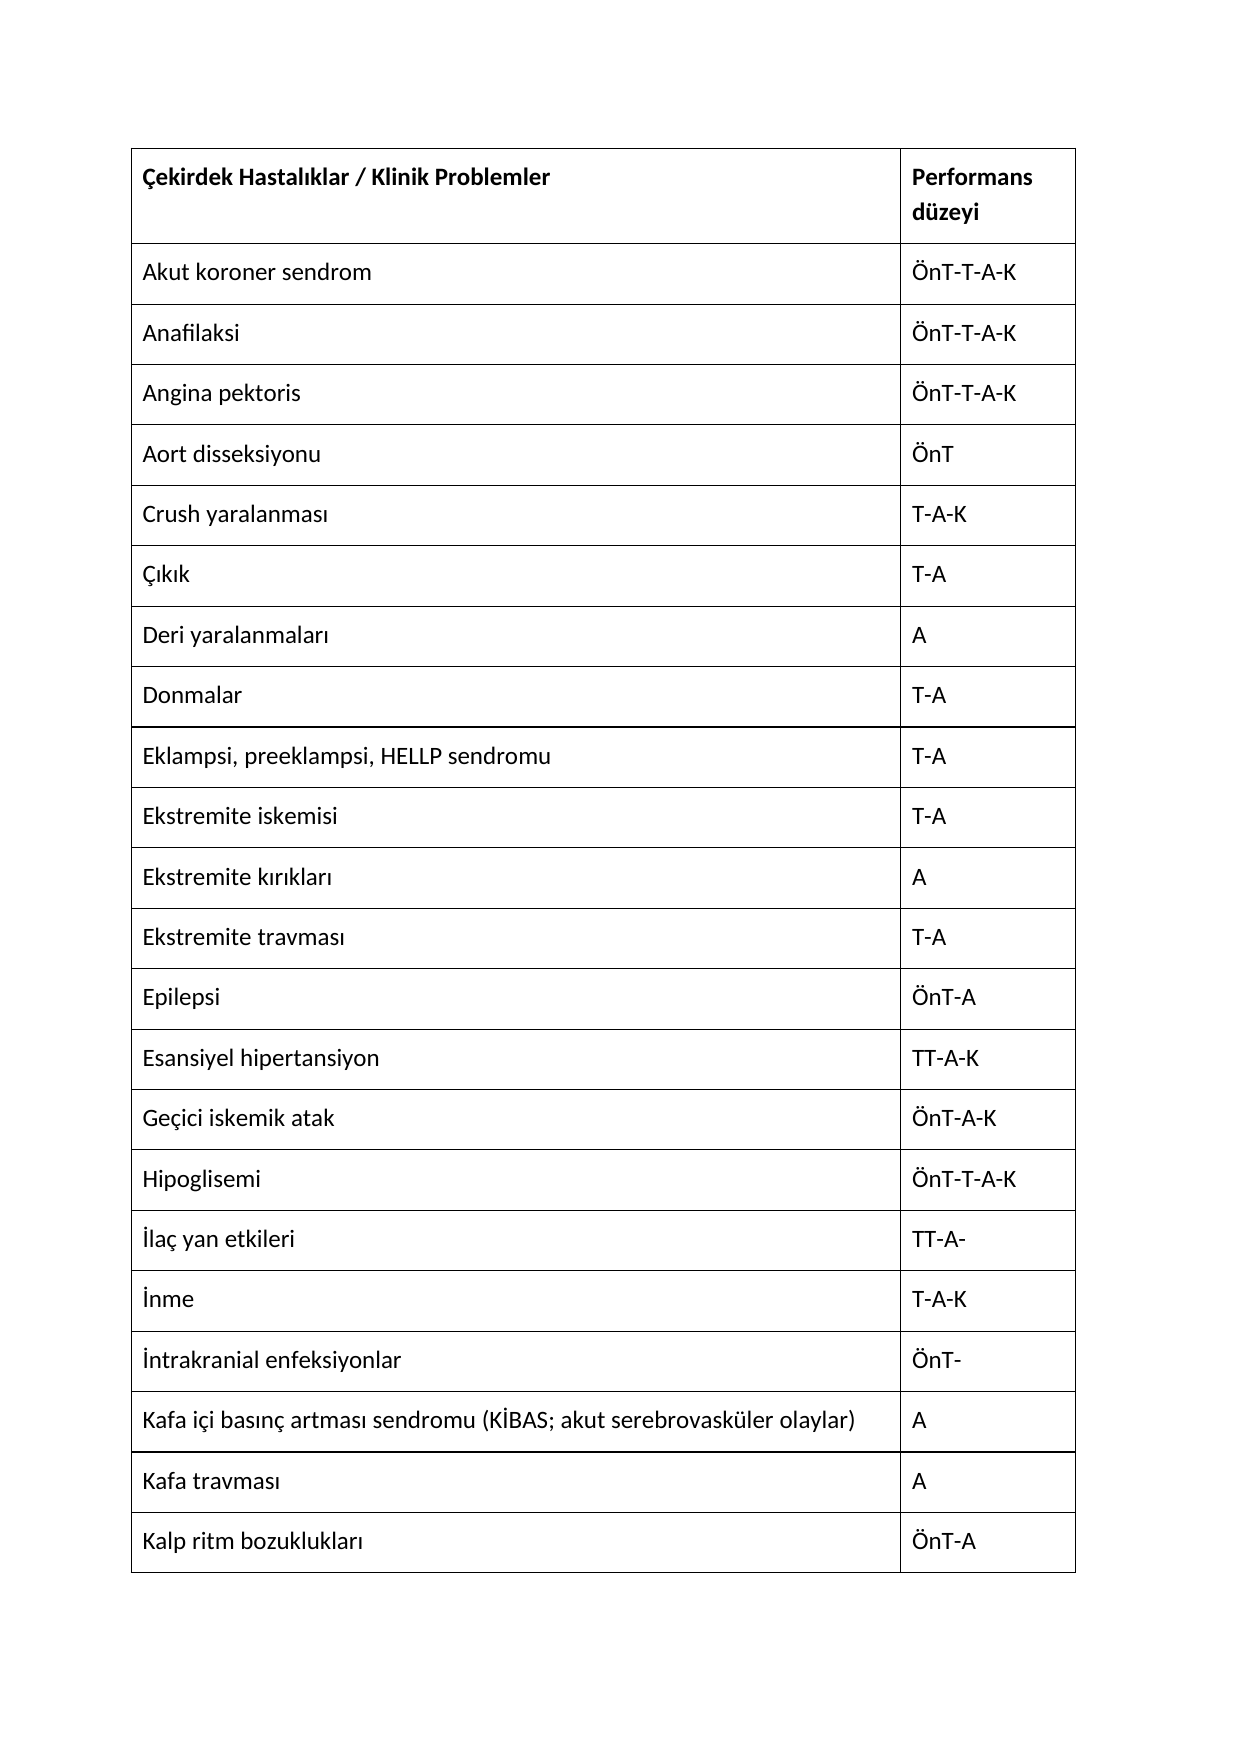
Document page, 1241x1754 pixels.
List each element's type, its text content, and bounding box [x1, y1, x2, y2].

table_cell Ekstremite travması [132, 909, 900, 968]
table_cell A [901, 1392, 1075, 1451]
table_cell A [901, 607, 1075, 666]
table_cell Kalp ritm bozuklukları [132, 1513, 900, 1572]
table_cell ÖnT-A [901, 969, 1075, 1028]
table_cell ÖnT-A [901, 1513, 1075, 1572]
table_cell T-A [901, 546, 1075, 606]
table_cell İnme [132, 1271, 900, 1331]
table_cell Epilepsi [132, 969, 900, 1028]
table_cell Çıkık [132, 546, 900, 606]
table_cell TT-A-K [901, 1030, 1075, 1089]
table_header Performans düzeyi [901, 149, 1075, 243]
table_header Çekirdek Hastalıklar / Klinik Problemler [132, 149, 900, 243]
table_cell A [901, 1453, 1075, 1512]
table_cell Eklampsi, preeklampsi, HELLP sendromu [132, 728, 900, 787]
table_cell Akut koroner sendrom [132, 244, 900, 303]
table_cell ÖnT- [901, 1332, 1075, 1391]
table_cell TT-A- [901, 1211, 1075, 1270]
table_cell Hipoglisemi [132, 1150, 900, 1210]
table_cell Kafa içi basınç artması sendromu (KİBAS; akut serebrovasküler olaylar) [132, 1392, 900, 1451]
table_cell A [901, 848, 1075, 908]
table_cell İntrakranial enfeksiyonlar [132, 1332, 900, 1391]
table_cell T-A [901, 728, 1075, 787]
table_cell Donmalar [132, 667, 900, 726]
table_cell T-A [901, 788, 1075, 847]
table_cell ÖnT-A-K [901, 1090, 1075, 1149]
table_cell ÖnT-T-A-K [901, 365, 1075, 424]
table_cell ÖnT [901, 425, 1075, 485]
table_cell T-A [901, 667, 1075, 726]
table_cell ÖnT-T-A-K [901, 305, 1075, 364]
table_cell Aort disseksiyonu [132, 425, 900, 485]
table_cell T-A [901, 909, 1075, 968]
table_cell T-A-K [901, 1271, 1075, 1331]
table_cell Kafa travması [132, 1453, 900, 1512]
table_cell ÖnT-T-A-K [901, 244, 1075, 303]
table_cell ÖnT-T-A-K [901, 1150, 1075, 1210]
table_cell T-A-K [901, 486, 1075, 545]
table_cell Ekstremite iskemisi [132, 788, 900, 847]
table_cell Ekstremite kırıkları [132, 848, 900, 908]
table_cell Anafilaksi [132, 305, 900, 364]
table_cell Geçici iskemik atak [132, 1090, 900, 1149]
table_cell Angina pektoris [132, 365, 900, 424]
table_cell Deri yaralanmaları [132, 607, 900, 666]
table_cell Crush yaralanması [132, 486, 900, 545]
table_cell İlaç yan etkileri [132, 1211, 900, 1270]
table_cell Esansiyel hipertansiyon [132, 1030, 900, 1089]
